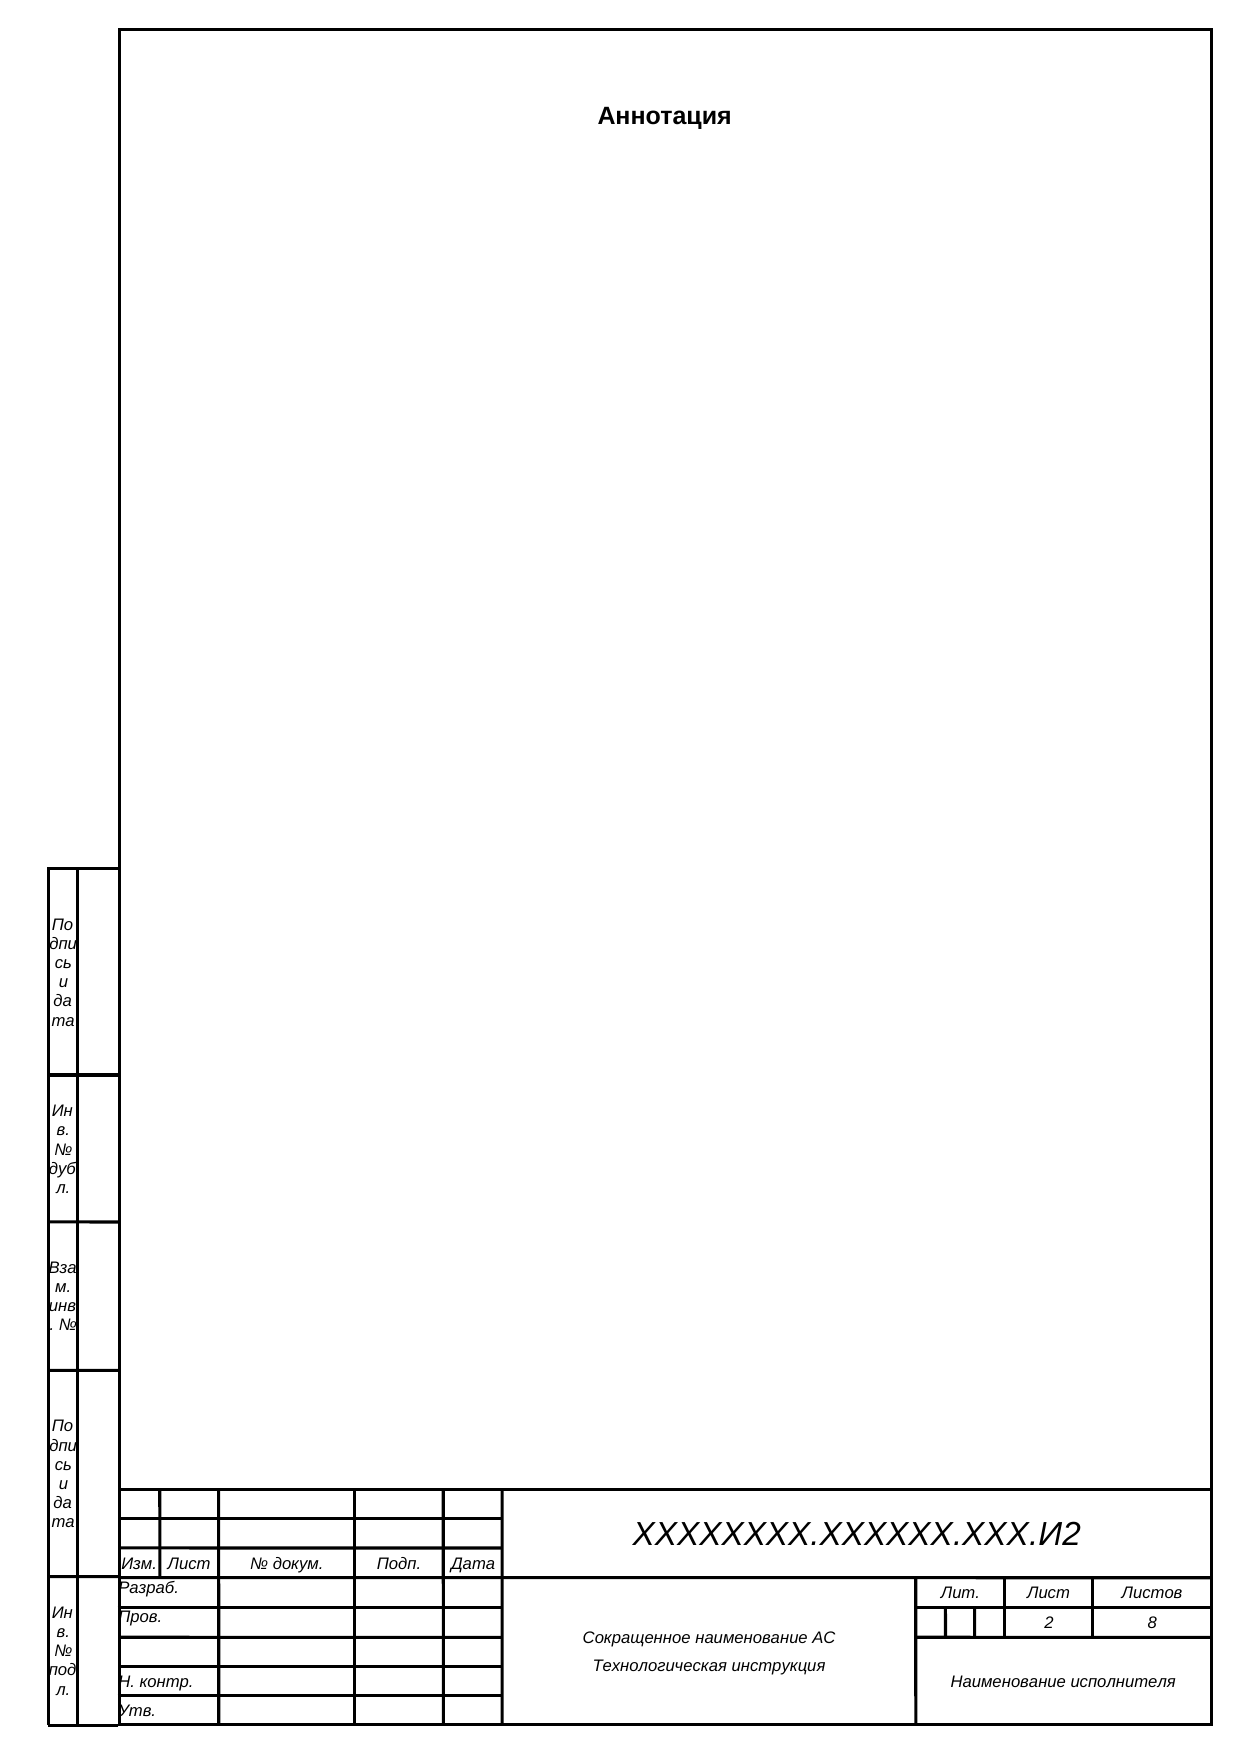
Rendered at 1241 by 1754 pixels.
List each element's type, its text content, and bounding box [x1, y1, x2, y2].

text Аннотация [177, 101, 1152, 130]
